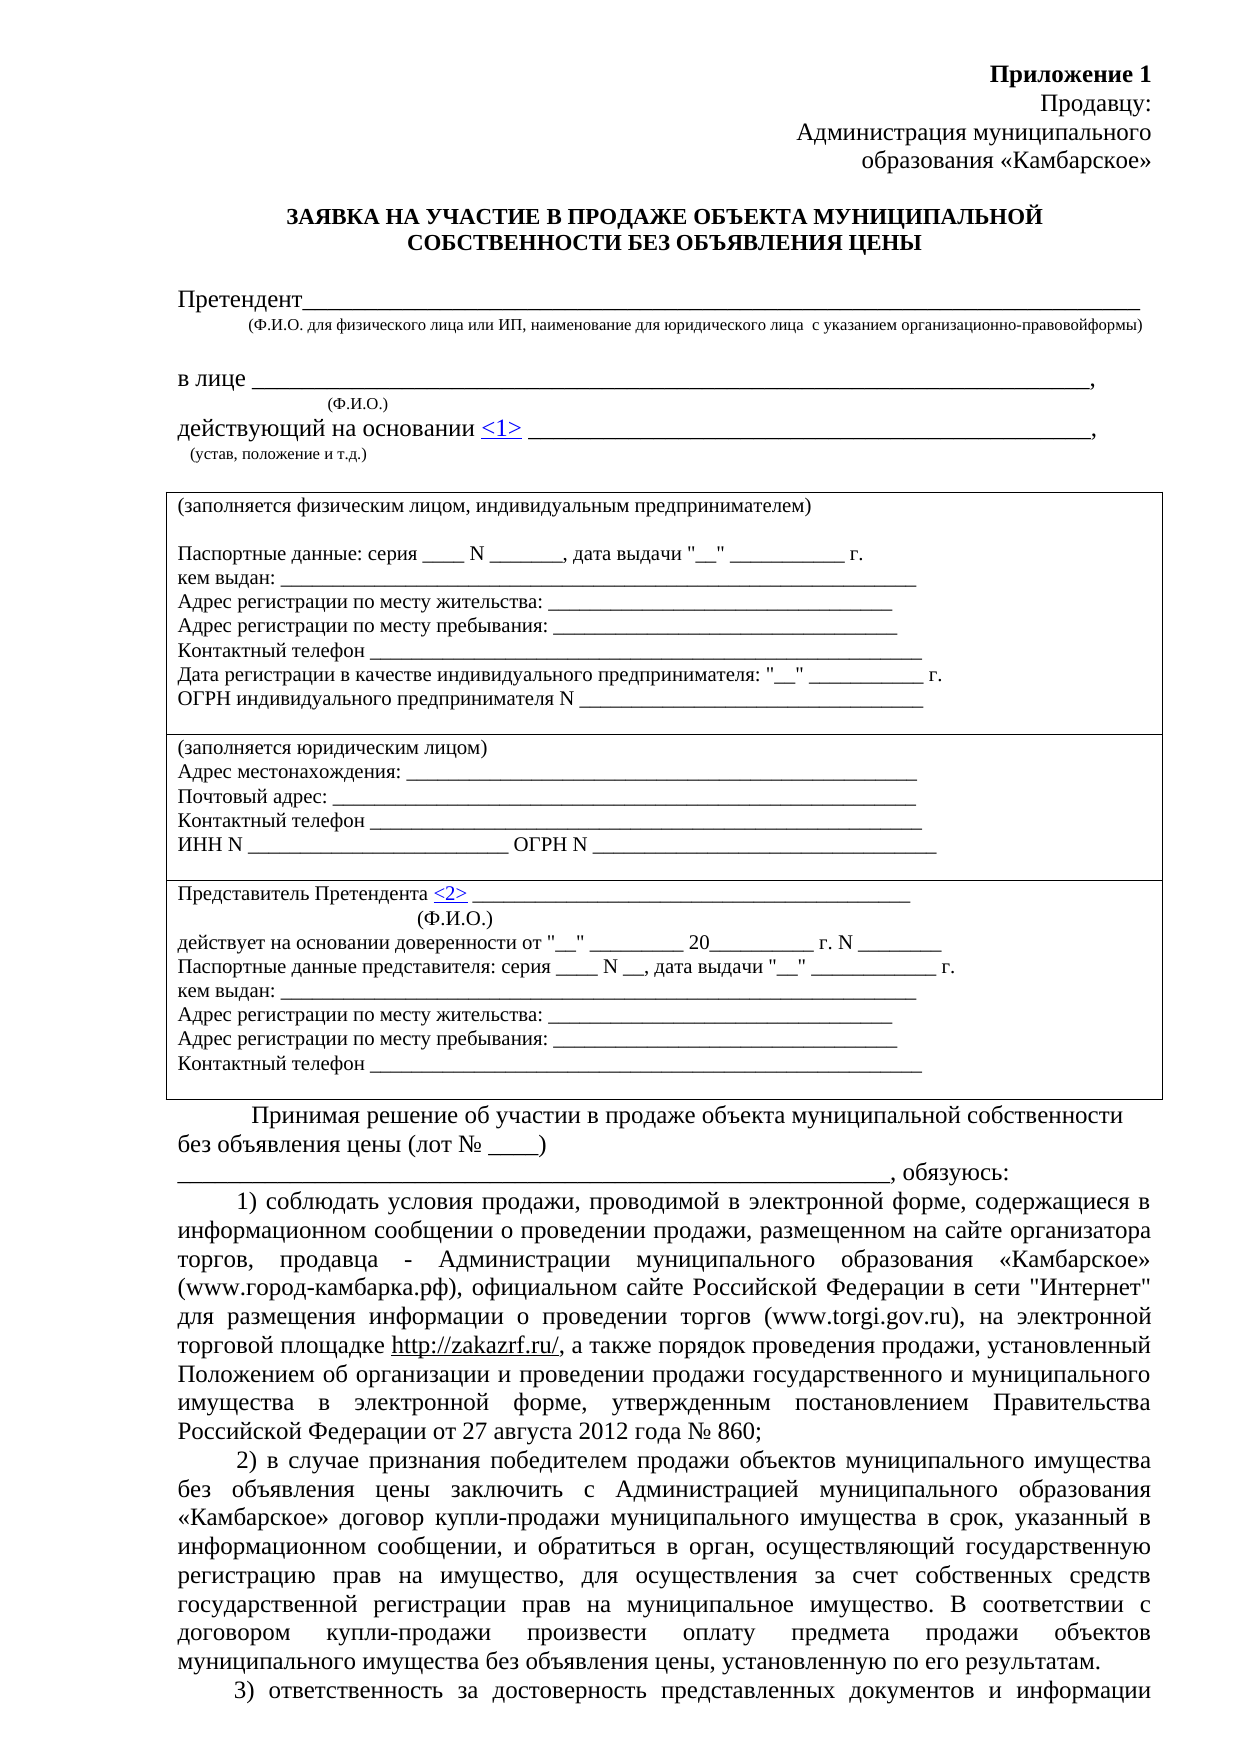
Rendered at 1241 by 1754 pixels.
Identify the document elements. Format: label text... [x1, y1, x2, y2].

text образования «Камбарское» [207, 145, 1152, 174]
text Администрация муниципального [207, 117, 1152, 145]
text (Ф.И.О. для физического лица или ИП, наименование для юридического лица с указанием организационно-правовойформы) [177, 313, 1152, 334]
text 1) соблюдать условия продажи, проводимой в электронной форме, содержащиеся в информационном сообщении о проведении продажи, размещенном на сайте организатора торгов, продавца - Администрации муниципального образования «Камбарское» (www.город-камбарка.рф), официальном сайте Российской Федерации в сети "Интернет" для размещения информации о проведении торгов (www.torgi.gov.ru), на электронной торговой площадке http://zakazrf.ru/, а также порядок проведения продажи, установленный Положением об организации и проведении продажи государственного и муниципального имущества в электронной форме, утвержденным постановлением Правительства Российской Федерации от 27 августа 2012 года № 860; [177, 1186, 1152, 1445]
text (Ф.И.О.) [177, 392, 1152, 413]
text 2) в случае признания победителем продажи объектов муниципального имущества без объявления цены заключить с Администрацией муниципального образования «Камбарское» договор купли-продажи муниципального имущества в срок, указанный в информационном сообщении, и обратиться в орган, осуществляющий государственную регистрацию прав на имущество, для осуществления за счет собственных средств государственной регистрации прав на муниципальное имущество. В соответствии с договором купли-продажи произвести оплату предмета продажи объектов муниципального имущества без объявления цены, установленную по его результатам. [177, 1445, 1152, 1675]
table_header (заполняется физическим лицом, индивидуальным предпринимателем) Паспортные данные: серия ____ N _______, дата выдачи "__" ___________ г. кем выдан: _____________________________________________________________ Адрес регистрации по месту жительства: _________________________________ Адрес регистрации по месту пребывания: _________________________________ Контактный телефон _____________________________________________________ Дата регистрации в качестве индивидуального предпринимателя: "__" ___________ г. ОГРН индивидуального предпринимателя N _________________________________ [167, 493, 1162, 734]
text Приложение 1 [177, 59, 1152, 88]
table_cell (заполняется юридическим лицом) Адрес местонахождения: _________________________________________________ Почтовый адрес: ________________________________________________________ Контактный телефон _____________________________________________________ ИНН N _________________________ ОГРН N _________________________________ [167, 735, 1162, 880]
text Претендент___________________________________________________________________ [177, 284, 1152, 313]
text в лице ___________________________________________________________________, [177, 363, 1152, 392]
text Продавцу: [207, 88, 1152, 117]
text (устав, положение и т.д.) [177, 442, 1152, 463]
text Принимая решение об участии в продаже объекта муниципальной собственности без объявления цены (лот № ____) _________________________________________________________, обязуюсь: [177, 1100, 1152, 1186]
text ЗАЯВКА НА УЧАСТИЕ в продаже объекта муниципальной собственности без объявления цены [177, 203, 1152, 256]
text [177, 1675, 1152, 1704]
text действующий на основании <1> _____________________________________________, [177, 413, 1152, 442]
table_cell Представитель Претендента <2> __________________________________________ (Ф.И.О.) действует на основании доверенности от "__" _________ 20__________ г. N ________ Паспортные данные представителя: серия ____ N __, дата выдачи "__" ____________ г. кем выдан: _____________________________________________________________ Адрес регистрации по месту жительства: _________________________________ Адрес регистрации по месту пребывания: _________________________________ Контактный телефон _____________________________________________________ [167, 881, 1162, 1099]
